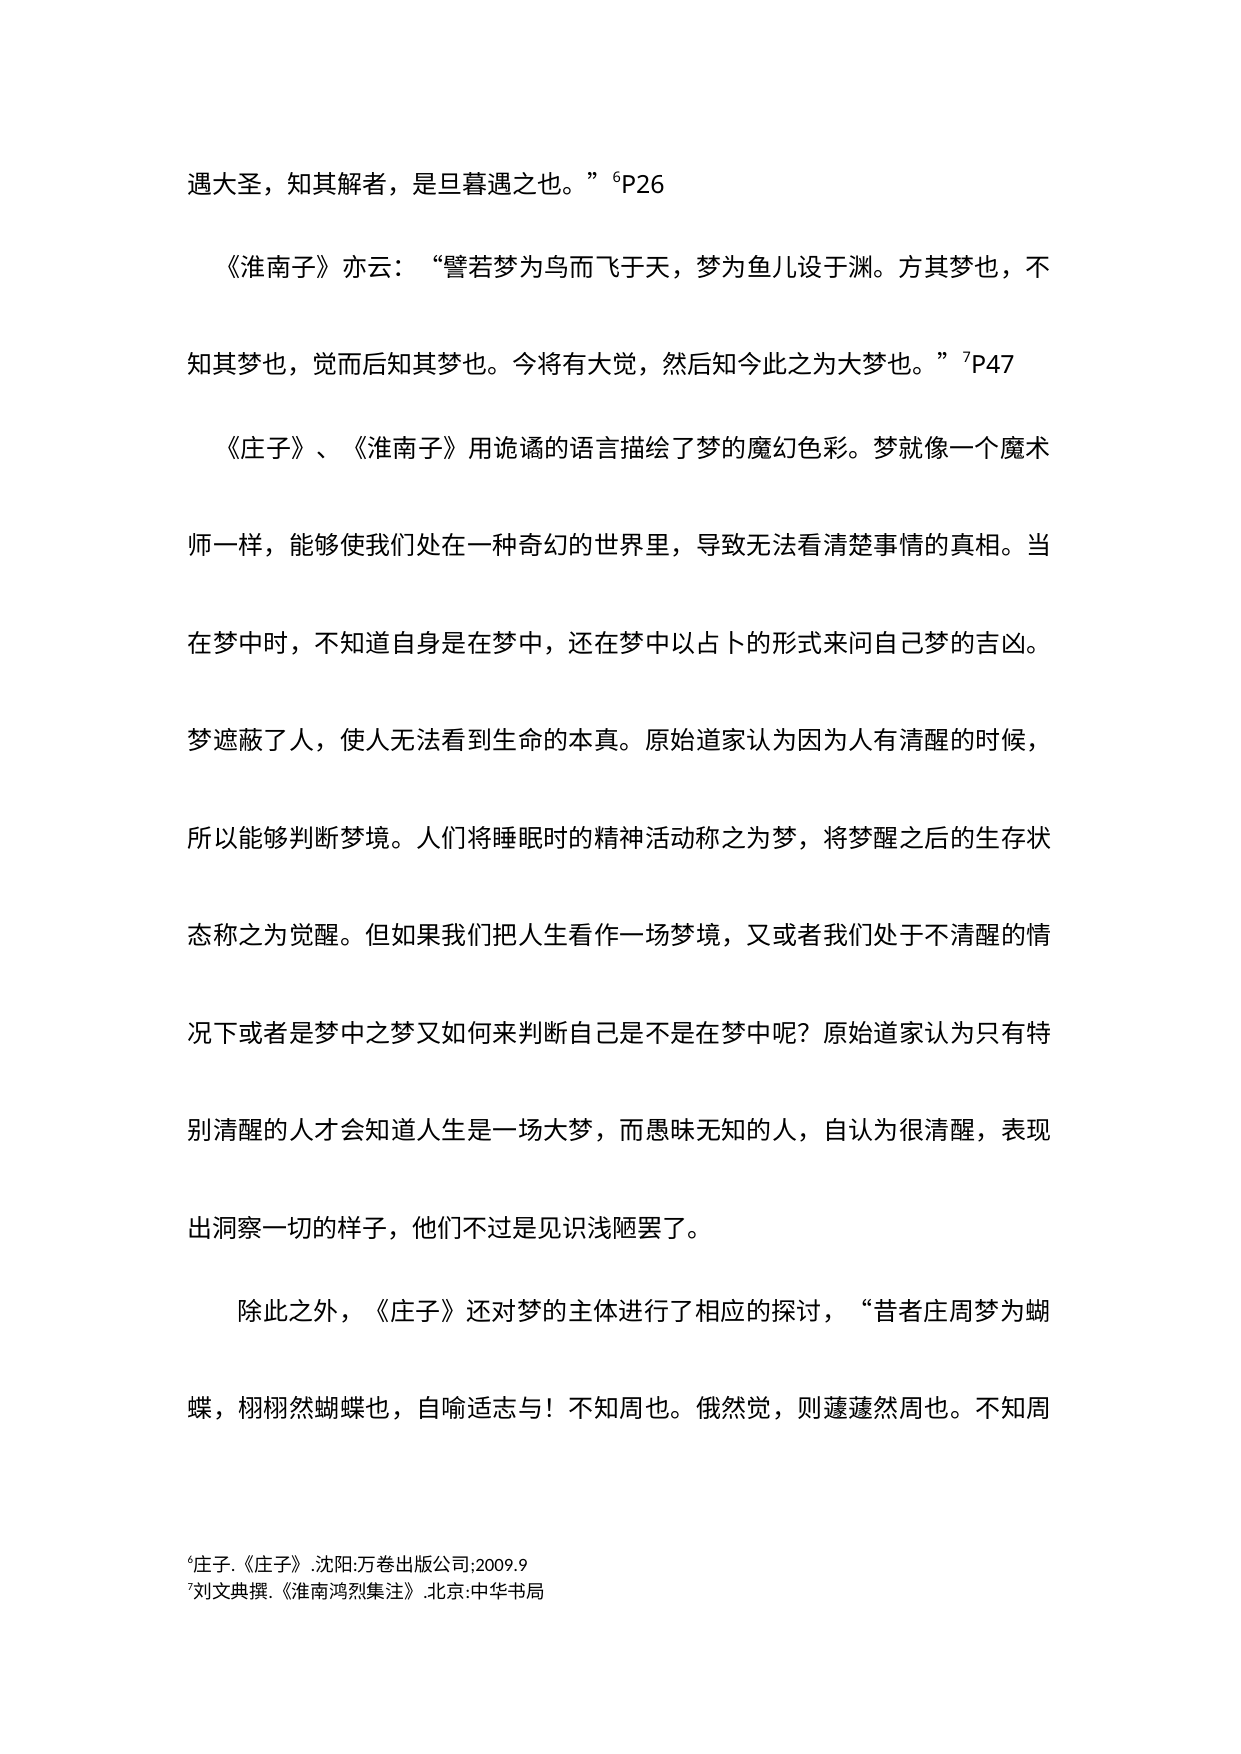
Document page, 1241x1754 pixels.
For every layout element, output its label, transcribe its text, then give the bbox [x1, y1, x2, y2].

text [187, 150, 1053, 215]
text 《淮南子》亦云：“譬若梦为鸟而飞于天，梦为鱼儿设于渊。方其梦也，不知其梦也，觉而后知其梦也。今将有大觉，然后知今此之为大梦也。”P47 [187, 233, 1053, 396]
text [187, 1277, 1053, 1439]
text 《庄子》、《淮南子》用诡谲的语言描绘了梦的魔幻色彩。梦就像一个魔术师一样，能够使我们处在一种奇幻的世界里，导致无法看清楚事情的真相。当在梦中时，不知道自身是在梦中，还在梦中以占卜的形式来问自己梦的吉凶。梦遮蔽了人，使人无法看到生命的本真。原始道家认为因为人有清醒的时候，所以能够判断梦境。人们将睡眠时的精神活动称之为梦，将梦醒之后的生存状态称之为觉醒。但如果我们把人生看作一场梦境，又或者我们处于不清醒的情况下或者是梦中之梦又如何来判断自己是不是在梦中呢？原始道家认为只有特别清醒的人才会知道人生是一场大梦，而愚昧无知的人，自认为很清醒，表现出洞察一切的样子，他们不过是见识浅陋罢了。 [187, 414, 1053, 1259]
